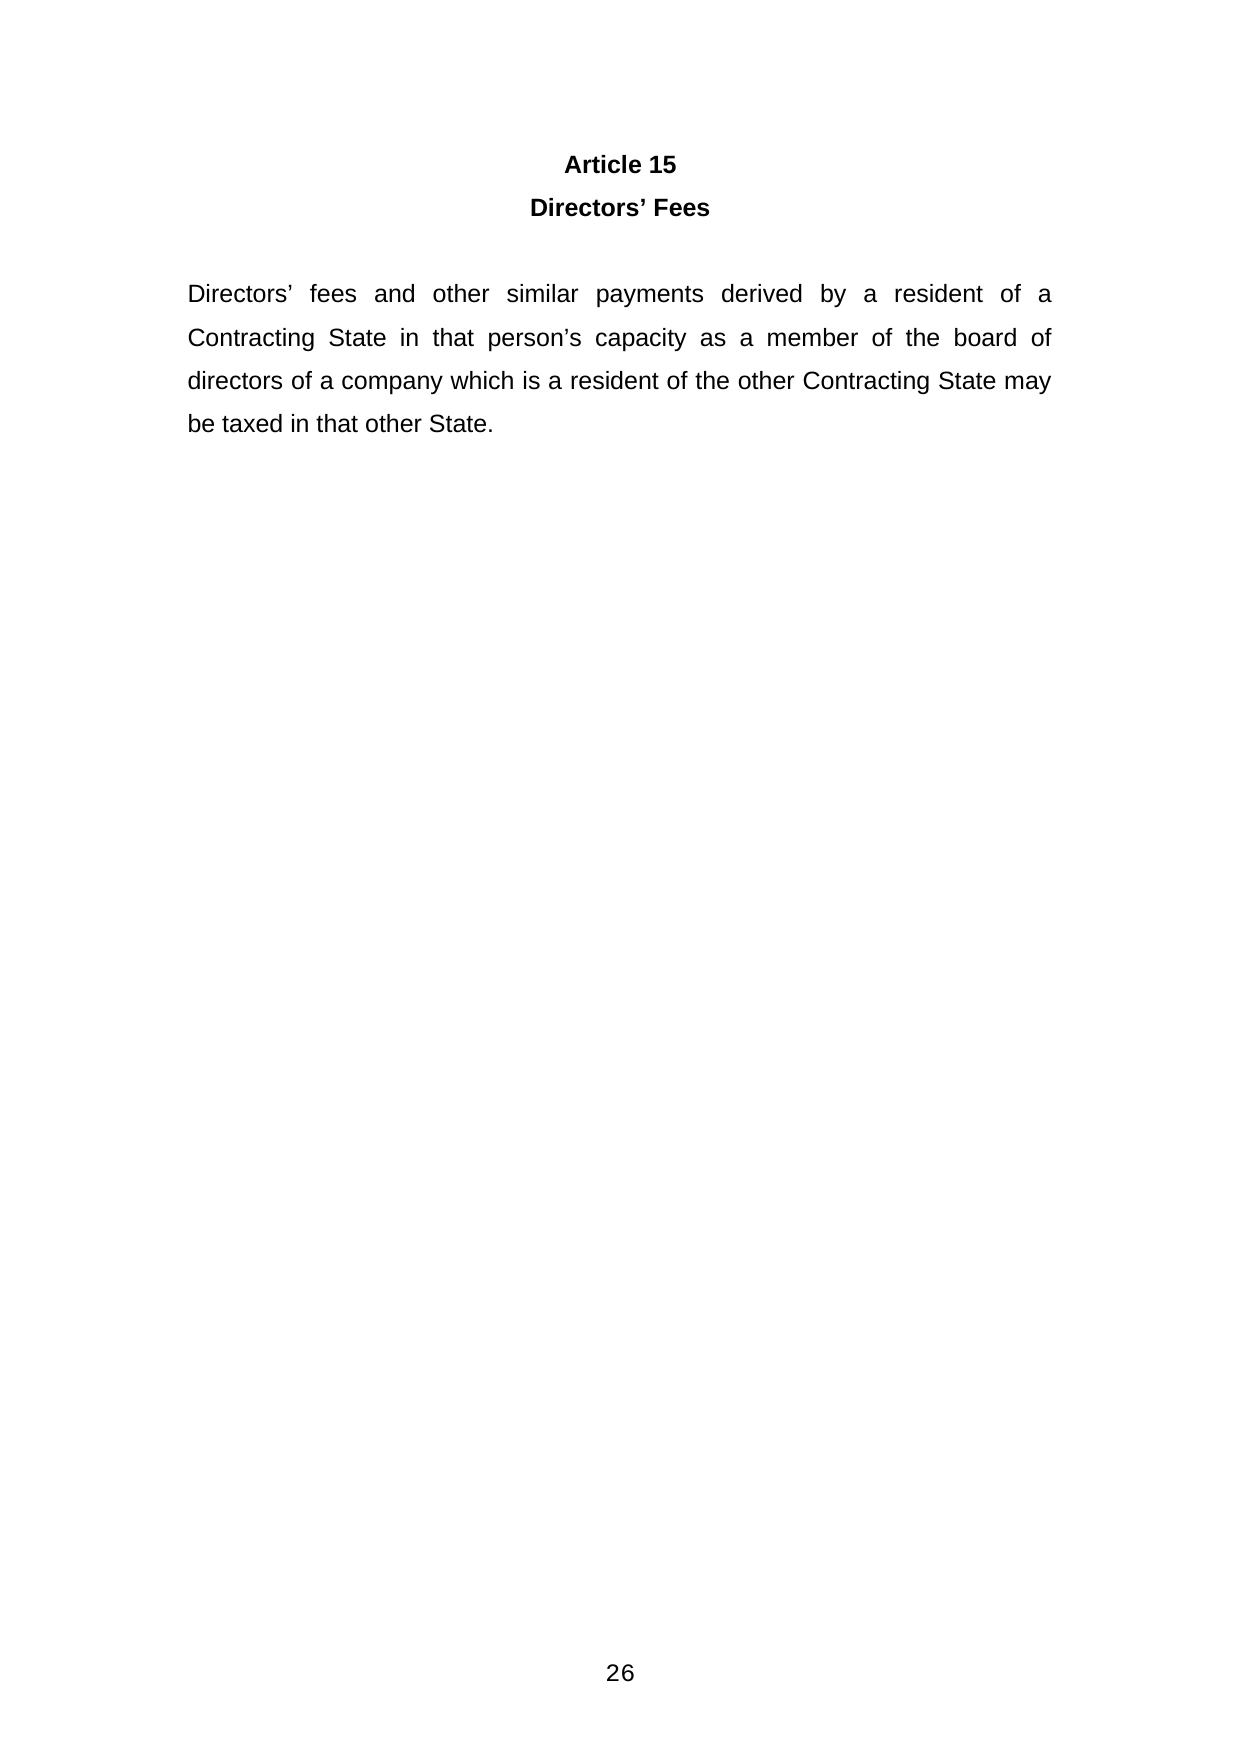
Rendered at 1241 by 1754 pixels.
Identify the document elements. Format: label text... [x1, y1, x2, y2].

text Directors’ Fees [187, 193, 1053, 222]
text Directors’ fees and other similar payments derived by a resident of a Contracting State in that person’s capacity as a member of the board of directors of a company which is a resident of the other Contracting State may be taxed in that other State. [187, 279, 1053, 437]
text Article 15 [187, 150, 1053, 179]
